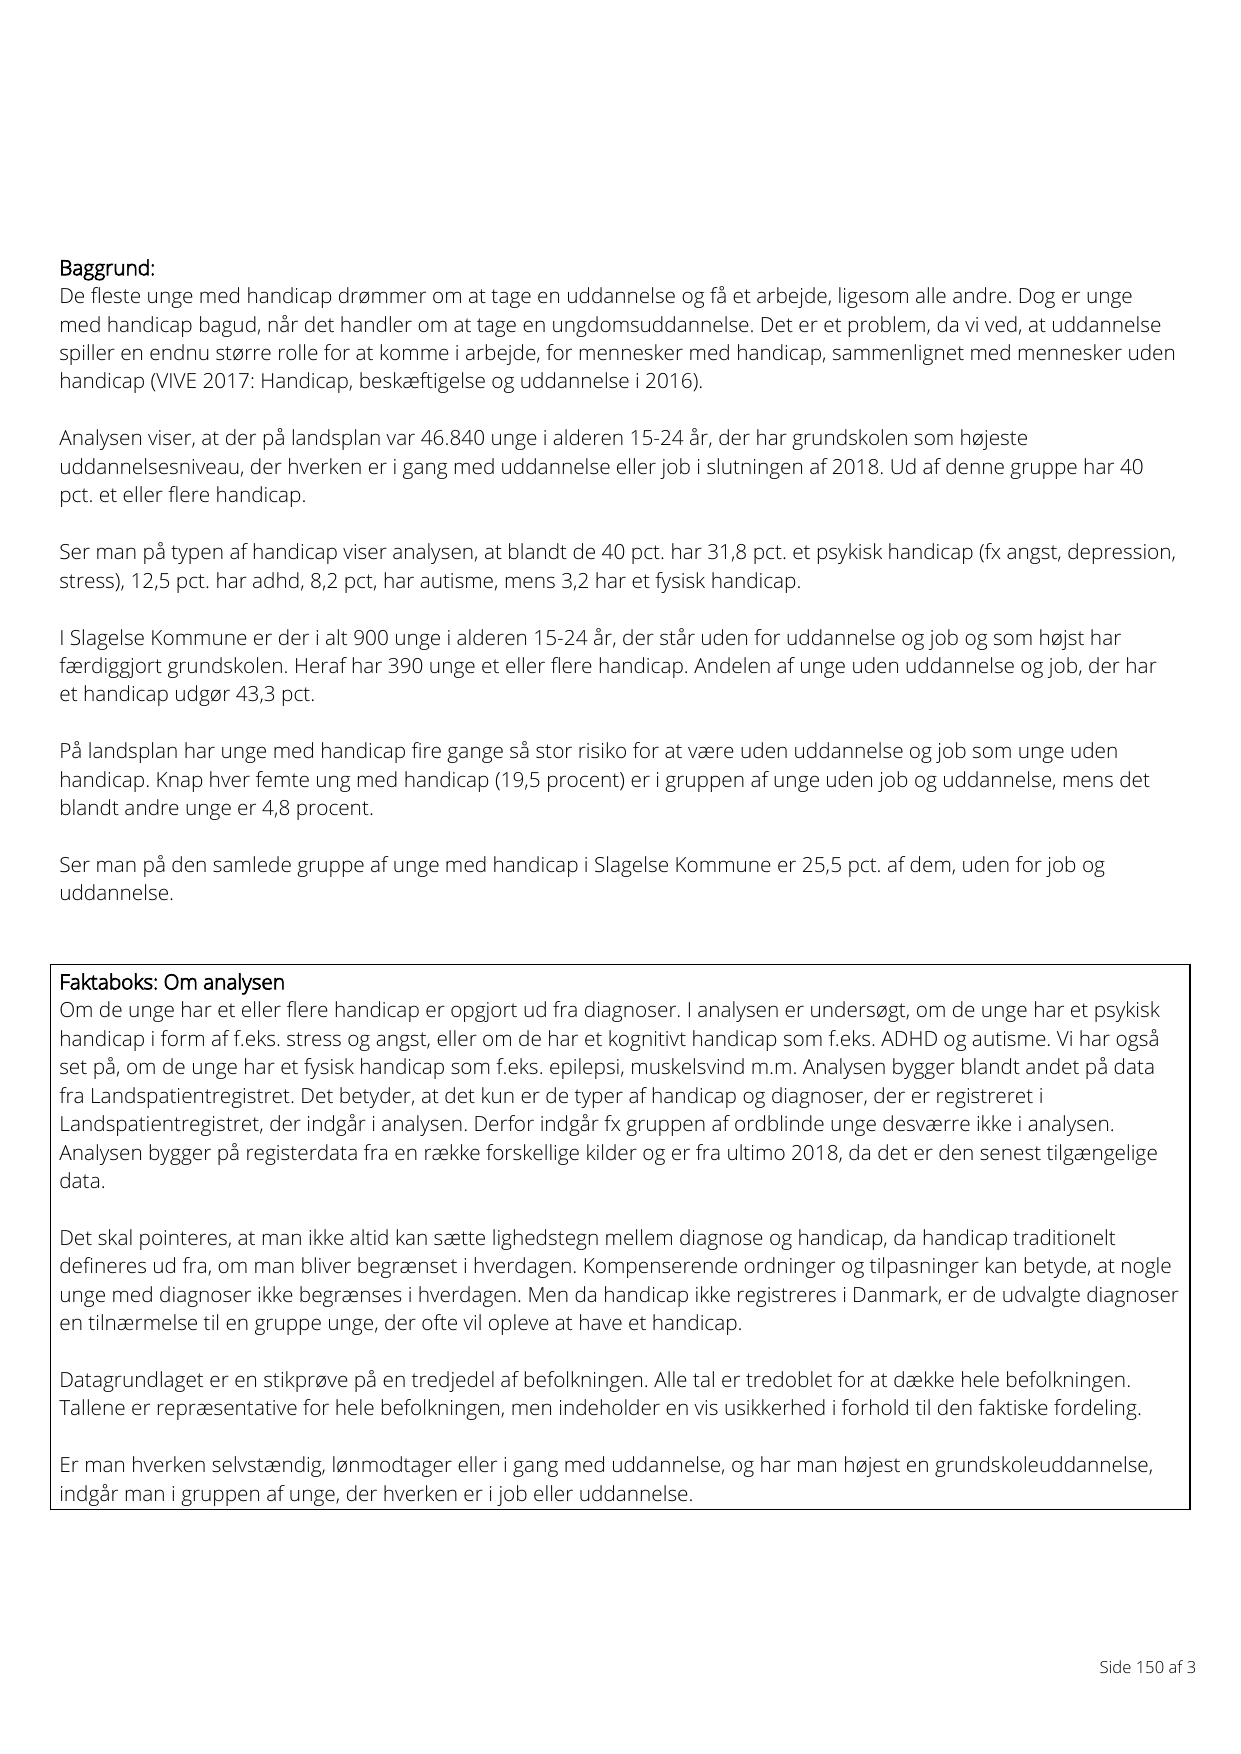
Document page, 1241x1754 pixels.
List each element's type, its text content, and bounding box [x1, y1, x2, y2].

text Baggrund: [59, 224, 1181, 281]
text Analysen viser, at der på landsplan var 46.840 unge i alderen 15-24 år, der har grundskolen som højeste uddannelsesniveau, der hverken er i gang med uddannelse eller job i slutningen af 2018. Ud af denne gruppe har 40 pct. et eller flere handicap. [59, 423, 1181, 509]
text I Slagelse Kommune er der i alt 900 unge i alderen 15-24 år, der står uden for uddannelse og job og som højst har færdiggjort grundskolen. Heraf har 390 unge et eller flere handicap. Andelen af unge uden uddannelse og job, der har et handicap udgør 43,3 pct. [59, 623, 1181, 708]
text Om de unge har et eller flere handicap er opgjort ud fra diagnoser. I analysen er undersøgt, om de unge har et psykisk handicap i form af f.eks. stress og angst, eller om de har et kognitivt handicap som f.eks. ADHD og autisme. Vi har også set på, om de unge har et fysisk handicap som f.eks. epilepsi, muskelsvind m.m. Analysen bygger blandt andet på data fra Landspatientregistret. Det betyder, at det kun er de typer af handicap og diagnoser, der er registreret i Landspatientregistret, der indgår i analysen. Derfor indgår fx gruppen af ordblinde unge desværre ikke i analysen. Analysen bygger på registerdata fra en række forskellige kilder og er fra ultimo 2018, da det er den senest tilgængelige data. [59, 995, 1181, 1194]
text Er man hverken selvstændig, lønmodtager eller i gang med uddannelse, og har man højest en grundskoleuddannelse, indgår man i gruppen af unge, der hverken er i job eller uddannelse. [51, 1447, 1189, 1509]
text De fleste unge med handicap drømmer om at tage en uddannelse og få et arbejde, ligesom alle andre. Dog er unge med handicap bagud, når det handler om at tage en ungdomsuddannelse. Det er et problem, da vi ved, at uddannelse spiller en endnu større rolle for at komme i arbejde, for mennesker med handicap, sammenlignet med mennesker uden handicap (VIVE 2017: Handicap, beskæftigelse og uddannelse i 2016). [59, 281, 1181, 395]
text Det skal pointeres, at man ikke altid kan sætte lighedstegn mellem diagnose og handicap, da handicap traditionelt defineres ud fra, om man bliver begrænset i hverdagen. Kompenserende ordninger og tilpasninger kan betyde, at nogle unge med diagnoser ikke begrænses i hverdagen. Men da handicap ikke registreres i Danmark, er de udvalgte diagnoser en tilnærmelse til en gruppe unge, der ofte vil opleve at have et handicap. [59, 1223, 1181, 1337]
text På landsplan har unge med handicap fire gange så stor risiko for at være uden uddannelse og job som unge uden handicap. Knap hver femte ung med handicap (19,5 procent) er i gruppen af unge uden job og uddannelse, mens det blandt andre unge er 4,8 procent. [59, 736, 1181, 822]
text Ser man på den samlede gruppe af unge med handicap i Slagelse Kommune er 25,5 pct. af dem, uden for job og uddannelse. [59, 850, 1181, 907]
text Faktaboks: Om analysen [51, 965, 1189, 995]
text Datagrundlaget er en stikprøve på en tredjedel af befolkningen. Alle tal er tredoblet for at dække hele befolkningen. Tallene er repræsentative for hele befolkningen, men indeholder en vis usikkerhed i forhold til den faktiske fordeling. [59, 1365, 1181, 1422]
text Ser man på typen af handicap viser analysen, at blandt de 40 pct. har 31,8 pct. et psykisk handicap (fx angst, depression, stress), 12,5 pct. har adhd, 8,2 pct, har autisme, mens 3,2 har et fysisk handicap. [59, 537, 1181, 594]
